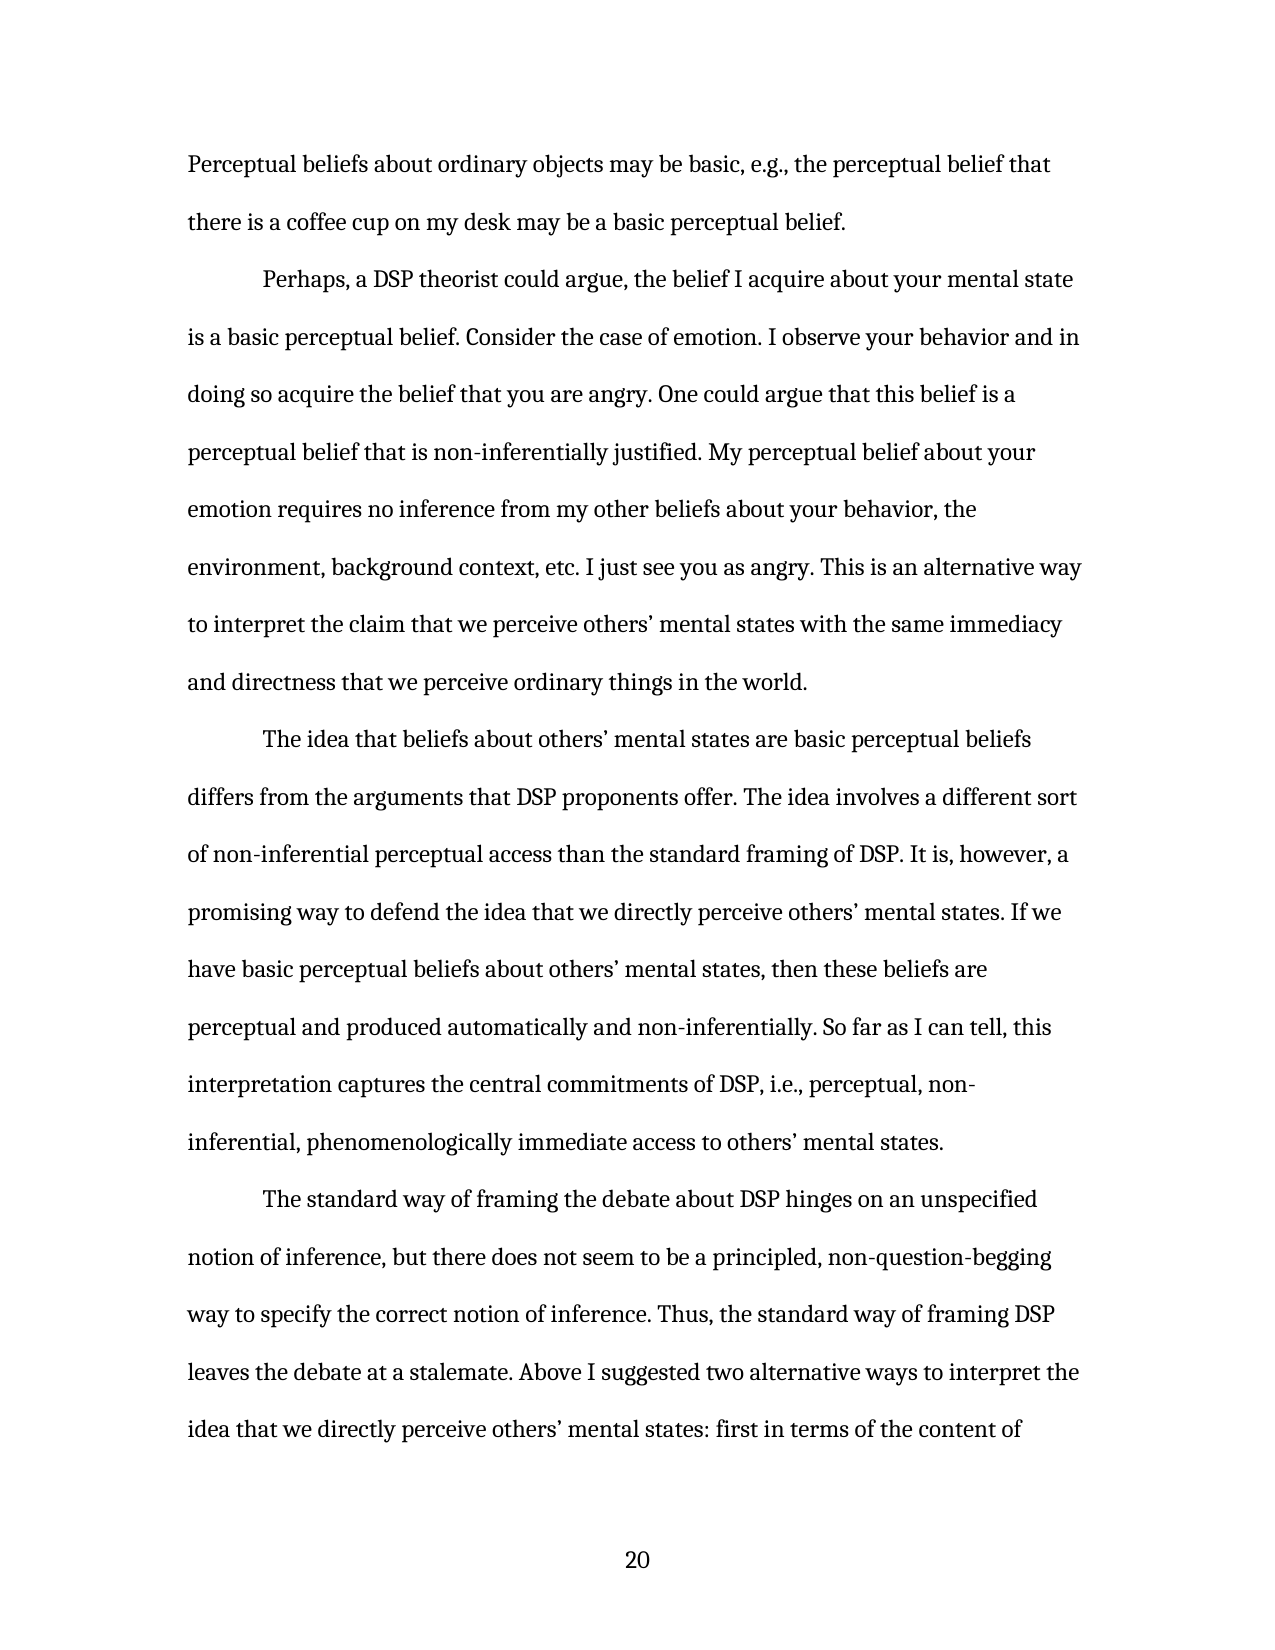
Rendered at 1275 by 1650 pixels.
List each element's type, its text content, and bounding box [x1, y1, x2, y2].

text The idea that beliefs about others’ mental states are basic perceptual beliefs differs from the arguments that DSP proponents offer. The idea involves a different sort of non-inferential perceptual access than the standard framing of DSP. It is, however, a promising way to defend the idea that we directly perceive others’ mental states. If we have basic perceptual beliefs about others’ mental states, then these beliefs are perceptual and produced automatically and non-inferentially. So far as I can tell, this interpretation captures the central commitments of DSP, i.e., perceptual, non-inferential, phenomenologically immediate access to others’ mental states. [187, 725, 1087, 1156]
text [187, 150, 1087, 236]
text Perhaps, a DSP theorist could argue, the belief I acquire about your mental state is a basic perceptual belief. Consider the case of emotion. I observe your behavior and in doing so acquire the belief that you are angry. One could argue that this belief is a perceptual belief that is non-inferentially justified. My perceptual belief about your emotion requires no inference from my other beliefs about your behavior, the environment, background context, etc. I just see you as angry. This is an alternative way to interpret the claim that we perceive others’ mental states with the same immediacy and directness that we perceive ordinary things in the world. [187, 265, 1087, 696]
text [187, 1185, 1087, 1444]
